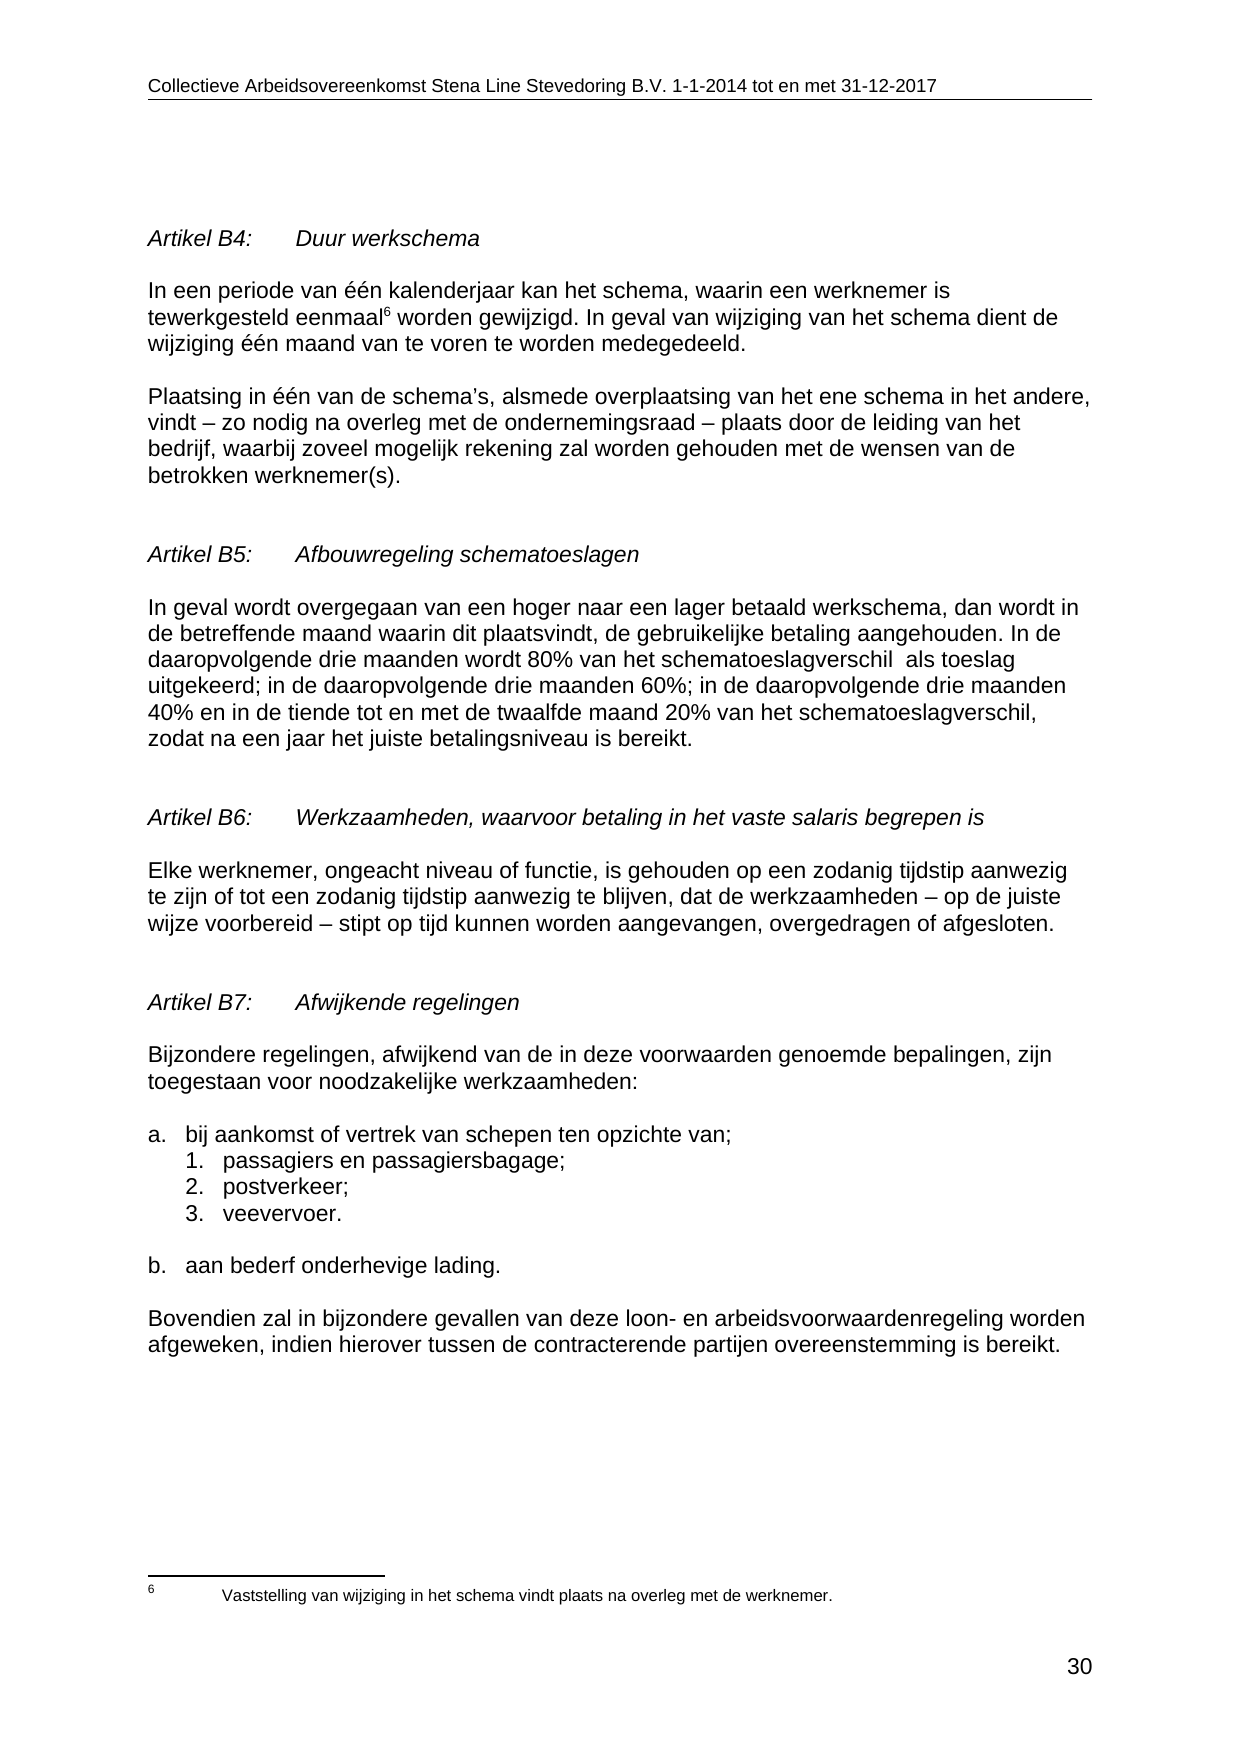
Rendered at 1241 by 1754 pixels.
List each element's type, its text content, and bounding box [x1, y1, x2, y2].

list veevervoer. [185, 1199, 1092, 1226]
subtitle Artikel B6: Werkzaamheden, waarvoor betaling in het vaste salaris begrepen is [148, 804, 1092, 831]
text Plaatsing in één van de schema’s, alsmede overplaatsing van het ene schema in het andere, vindt – zo nodig na overleg met de ondernemingsraad – plaats door de leiding van het bedrijf, waarbij zoveel mogelijk rekening zal worden gehouden met de wensen van de betrokken werknemer(s). [148, 383, 1092, 488]
subtitle Artikel B7: Afwijkende regelingen [148, 989, 1092, 1015]
subtitle Artikel B4: Duur werkschema [148, 224, 1092, 251]
list bij aankomst of vertrek van schepen ten opzichte van; [148, 1121, 1092, 1147]
subtitle Artikel B5: Afbouwregeling schematoeslagen [148, 541, 1092, 567]
text In een periode van één kalenderjaar kan het schema, waarin een werknemer is tewerkgesteld eenmaal worden gewijzigd. In geval van wijziging van het schema dient de wijziging één maand van te voren te worden medegedeeld. [148, 277, 1092, 356]
text Bovendien zal in bijzondere gevallen van deze loon- en arbeidsvoorwaardenregeling worden afgeweken, indien hierover tussen de contracterende partijen overeenstemming is bereikt. [148, 1305, 1092, 1358]
text Elke werknemer, ongeacht niveau of functie, is gehouden op een zodanig tijdstip aanwezig te zijn of tot een zodanig tijdstip aanwezig te blijven, dat de werkzaamheden – op de juiste wijze voorbereid – stipt op tijd kunnen worden aangevangen, overgedragen of afgesloten. [148, 857, 1092, 936]
text Bijzondere regelingen, afwijkend van de in deze voorwaarden genoemde bepalingen, zijn toegestaan voor noodzakelijke werkzaamheden: [148, 1041, 1092, 1094]
list passagiers en passagiersbagage; [185, 1147, 1092, 1173]
text In geval wordt overgegaan van een hoger naar een lager betaald werkschema, dan wordt in de betreffende maand waarin dit plaatsvindt, de gebruikelijke betaling aangehouden. In de daaropvolgende drie maanden wordt 80% van het schematoeslagverschil als toeslag uitgekeerd; in de daaropvolgende drie maanden 60%; in de daaropvolgende drie maanden 40% en in de tiende tot en met de twaalfde maand 20% van het schematoeslagverschil, zodat na een jaar het juiste betalingsniveau is bereikt. [148, 593, 1092, 752]
list postverkeer; [185, 1173, 1092, 1199]
list aan bederf onderhevige lading. [148, 1252, 1092, 1279]
